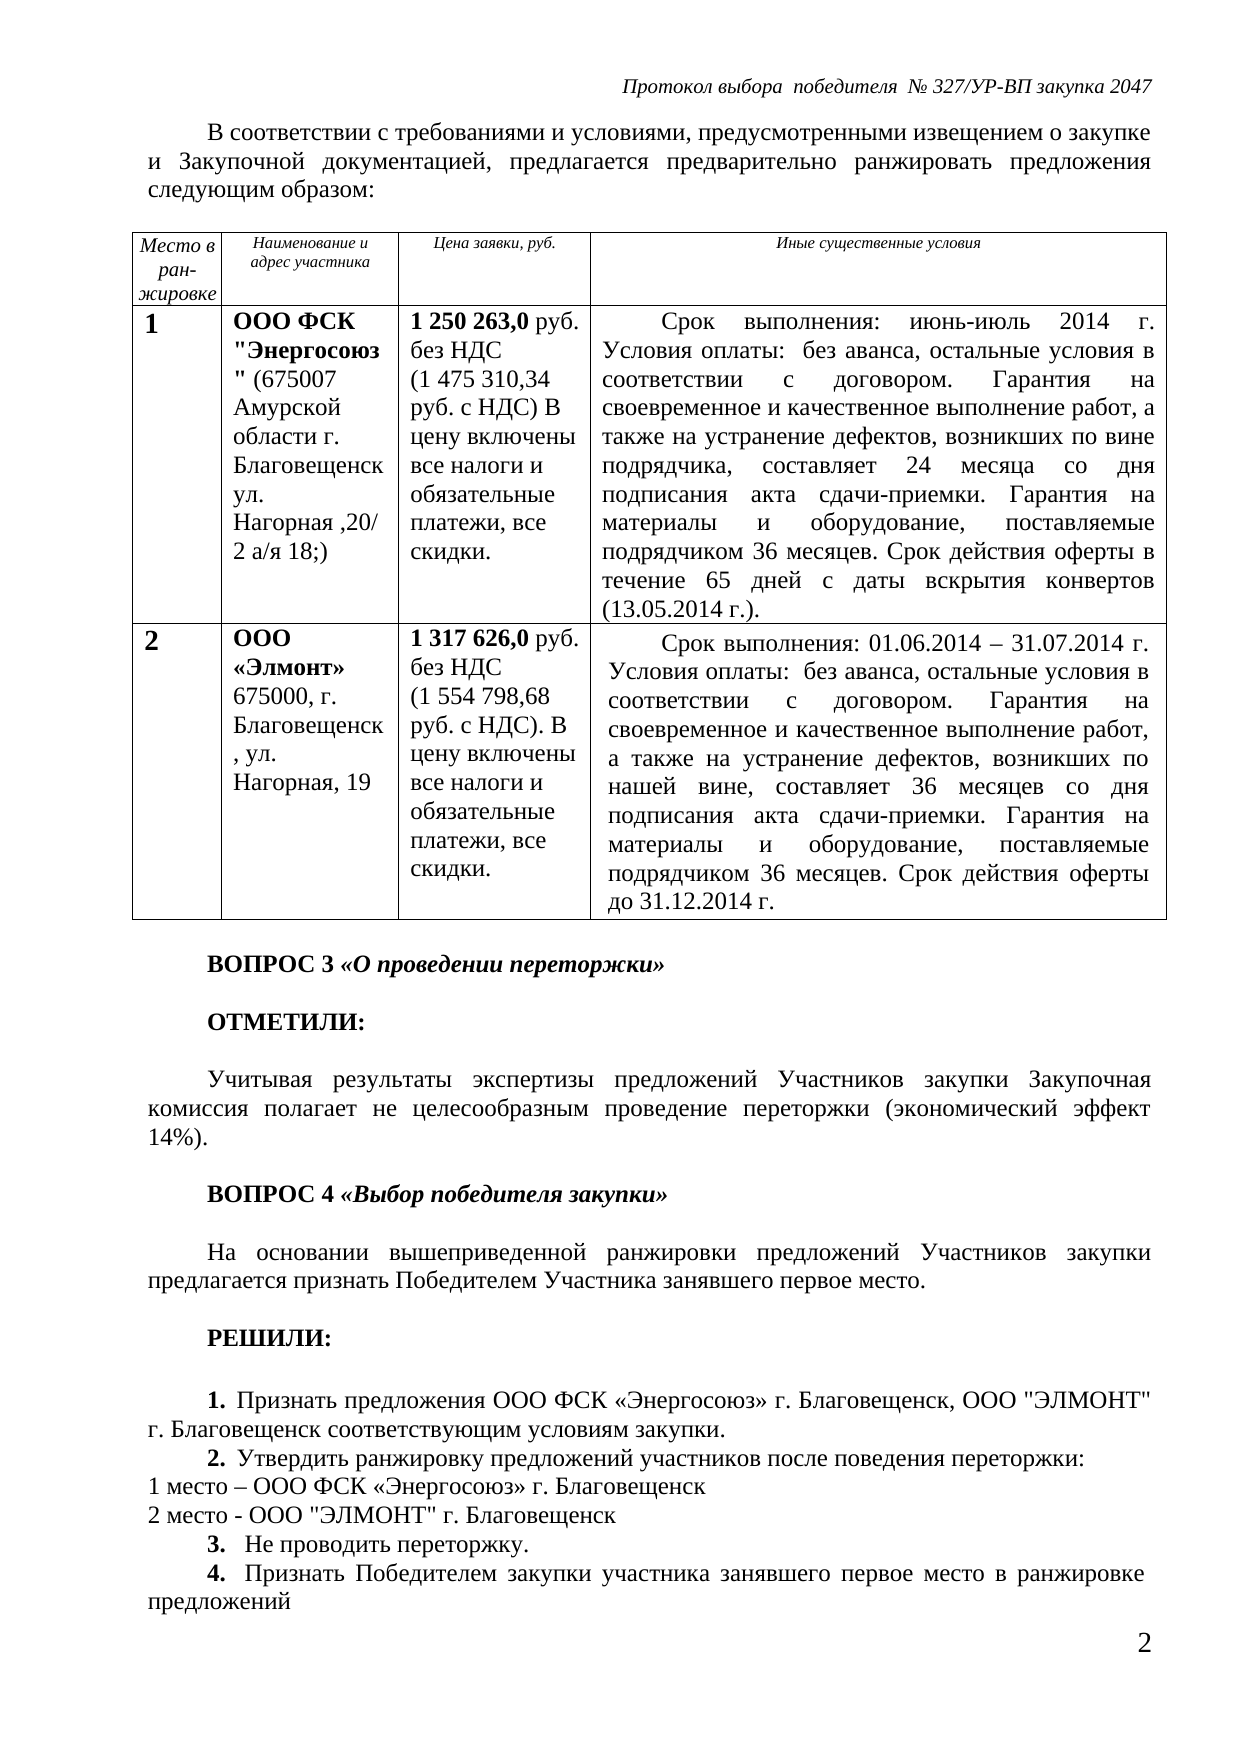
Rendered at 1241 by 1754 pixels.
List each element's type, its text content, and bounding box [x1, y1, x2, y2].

table_header Наименование и адрес участника [222, 233, 398, 305]
list Не проводить переторжку. [207, 1529, 1152, 1558]
table_cell Срок выполнения: 01.06.2014 – 31.07.2014 г. Условия оплаты: без аванса, остальные условия в соответствии с договором. Гарантия на своевременное и качественное выполнение работ, а также на устранение дефектов, возникших по нашей вине, составляет 36 месяцев со дня подписания акта сдачи-приемки. Гарантия на материалы и оборудование, поставляемые подрядчиком 36 месяцев. Срок действия оферты до 31.12.2014 г. [591, 624, 1166, 919]
table_cell 2 [133, 624, 221, 919]
text ОТМЕТИЛИ: [148, 1007, 1152, 1035]
table_cell Срок выполнения: июнь-июль 2014 г. Условия оплаты: без аванса, остальные условия в соответствии с договором. Гарантия на своевременное и качественное выполнение работ, а также на устранение дефектов, возникших по вине подрядчика, составляет 24 месяца со дня подписания акта сдачи-приемки. Гарантия на материалы и оборудование, поставляемые подрядчиком 36 месяцев. Срок действия оферты в течение 65 дней с даты вскрытия конвертов (13.05.2014 г.). [591, 306, 1166, 622]
text 1 место – ООО ФСК «Энергосоюз» г. Благовещенск [148, 1471, 1152, 1500]
text 2 место - ООО "ЭЛМОНТ" г. Благовещенск [148, 1500, 1152, 1529]
list Учитывая результаты экспертизы предложений Участников закупки Закупочная комиссия полагает не целесообразным проведение переторжки (экономический эффект 14%). [148, 1064, 1152, 1150]
text РЕШИЛИ: [148, 1323, 1152, 1352]
table_cell ООО «Элмонт» 675000, г. Благовещенск, ул. Нагорная, 19 [222, 624, 398, 919]
text На основании вышеприведенной ранжировки предложений Участников закупки предлагается признать Победителем Участника занявшего первое место. [148, 1237, 1152, 1294]
text ВОПРОС 3 «О проведении переторжки» [148, 949, 1152, 978]
text ВОПРОС 4 «Выбор победителя закупки» [148, 1179, 1152, 1208]
text В соответствии с требованиями и условиями, предусмотренными извещением о закупке и Закупочной документацией, предлагается предварительно ранжировать предложения следующим образом: [148, 117, 1152, 203]
list Признать предложения ООО ФСК «Энергосоюз» г. Благовещенск, ООО "ЭЛМОНТ" г. Благовещенск соответствующим условиям закупки. [148, 1385, 1152, 1443]
table_cell 1 250 263,0 руб. без НДС (1 475 310,34 руб. с НДС) В цену включены все налоги и обязательные платежи, все скидки. [399, 306, 590, 622]
table_cell ООО ФСК "Энергосоюз" (675007 Амурской области г. Благовещенск ул. Нагорная ,20/2 а/я 18;) [222, 306, 398, 622]
table_cell 1 317 626,0 руб. без НДС (1 554 798,68 руб. с НДС). В цену включены все налоги и обязательные платежи, все скидки. [399, 624, 590, 919]
list Утвердить ранжировку предложений участников после поведения переторжки: [148, 1443, 1152, 1471]
table_header Цена заявки, руб. [399, 233, 590, 305]
table_header Иные существенные условия [591, 233, 1166, 305]
table_cell 1 [133, 306, 221, 622]
list Признать Победителем закупки участника занявшего первое место в ранжировке предложений [148, 1558, 1146, 1615]
table_header Место в ран-жировке [133, 233, 221, 305]
